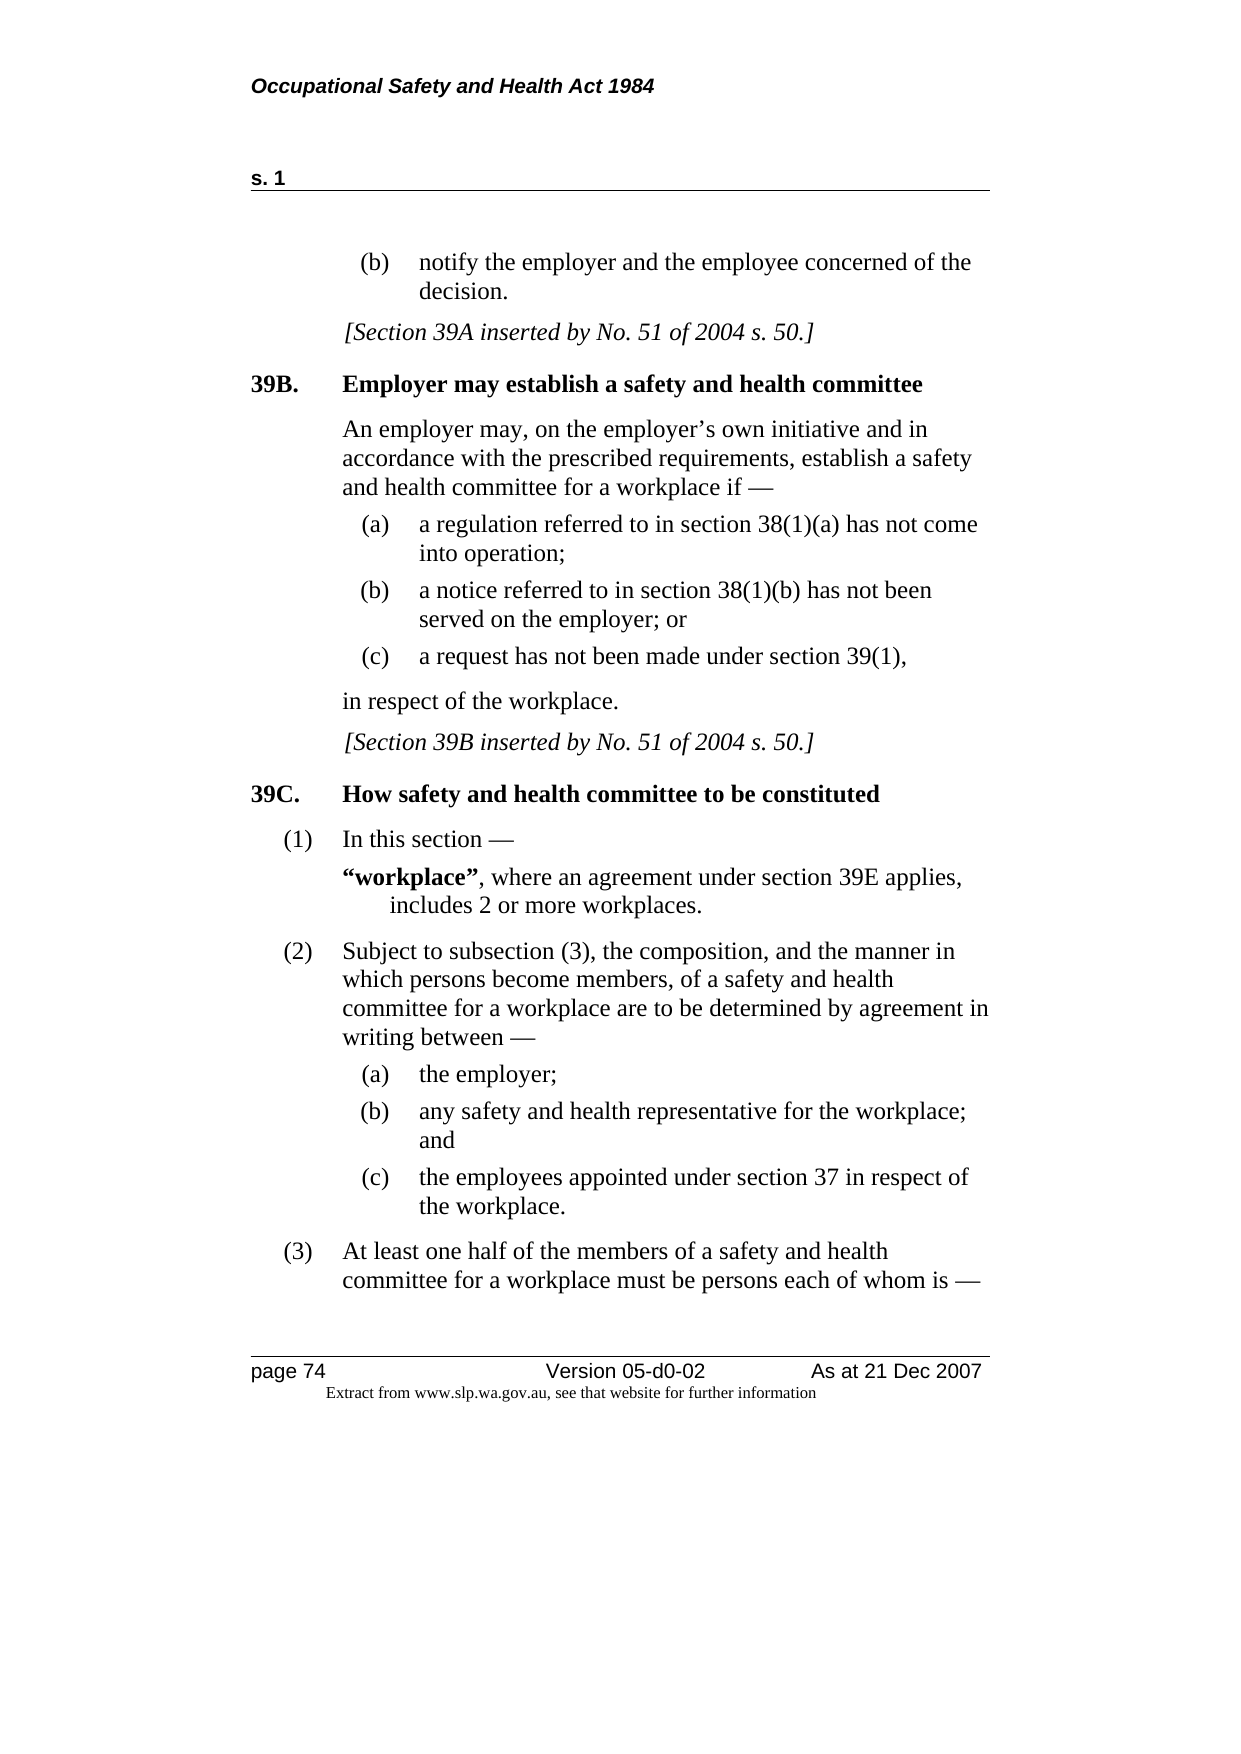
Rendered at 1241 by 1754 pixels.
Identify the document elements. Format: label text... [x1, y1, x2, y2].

text [Section 39B inserted by No. 51 of 2004 s. 50.] [251, 727, 990, 756]
text (c) a request has not been made under section 39(1), [251, 641, 990, 669]
text in respect of the workplace. [251, 686, 990, 715]
text (b) any safety and health representative for the workplace; and [251, 1096, 990, 1154]
text (2) Subject to subsection (3), the composition, and the manner in which persons become members, of a safety and health committee for a workplace are to be determined by agreement in writing between — [251, 936, 990, 1051]
text (a) a regulation referred to in section 38(1)(a) has not come into operation; [251, 509, 990, 567]
text [Section 39A inserted by No. 51 of 2004 s. 50.] [251, 317, 990, 346]
text (3) At least one half of the members of a safety and health committee for a workplace must be persons each of whom is — [251, 1236, 990, 1294]
text (b) a notice referred to in section 38(1)(b) has not been served on the employer; or [251, 575, 990, 632]
text (1) In this section — [251, 824, 990, 853]
text (c) the employees appointed under section 37 in respect of the workplace. [251, 1162, 990, 1219]
text An employer may, on the employer’s own initiative and in accordance with the prescribed requirements, establish a safety and health committee for a workplace if — [251, 414, 990, 501]
subtitle 39C. How safety and health committee to be constituted [251, 779, 990, 808]
text (a) the employer; [251, 1059, 990, 1088]
text “workplace”, where an agreement under section 39E applies, includes 2 or more workplaces. [251, 862, 990, 919]
subtitle 39B. Employer may establish a safety and health committee [251, 369, 990, 398]
text (b) notify the employer and the employee concerned of the decision. [251, 247, 990, 305]
